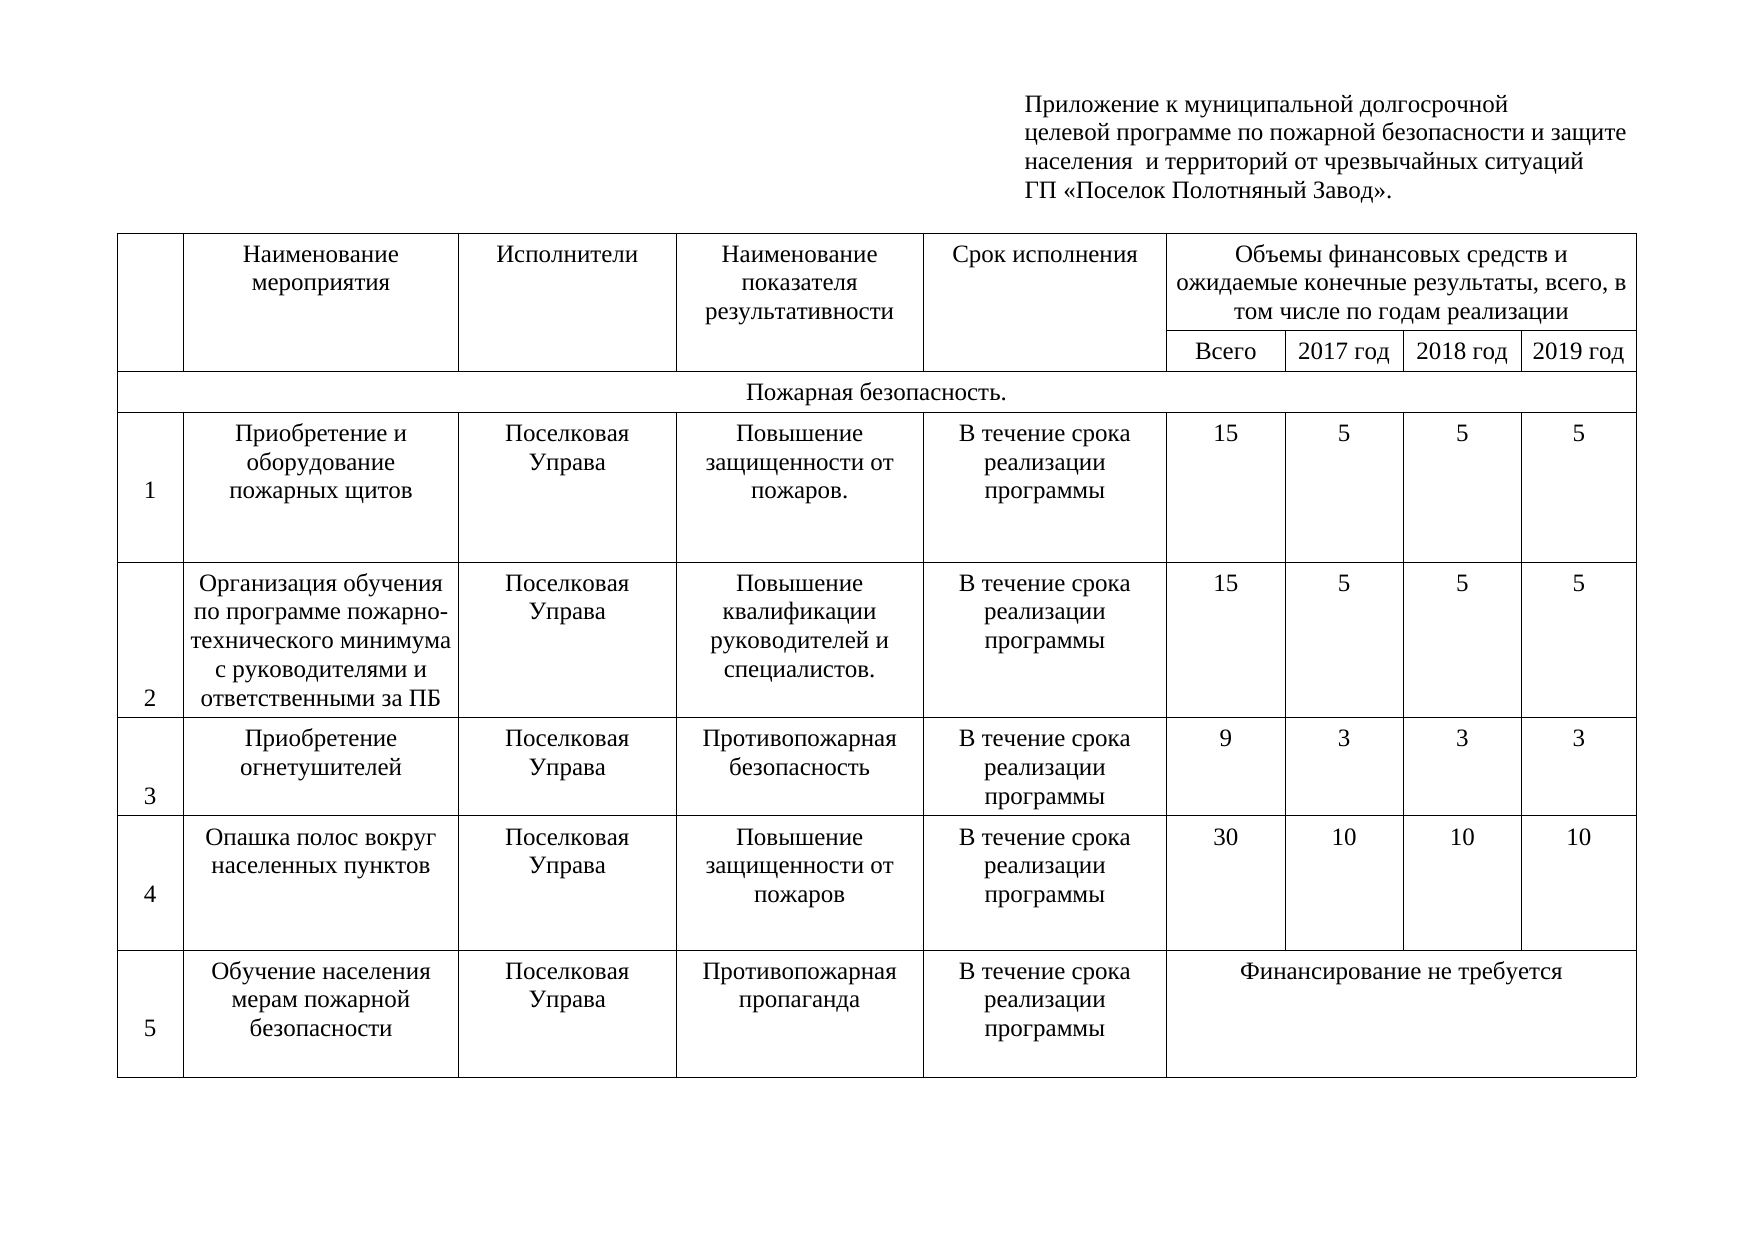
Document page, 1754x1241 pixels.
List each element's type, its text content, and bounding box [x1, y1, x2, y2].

table_cell Поселковая Управа [459, 951, 676, 1077]
table_cell В течение срока реализации программы [924, 413, 1166, 561]
table_cell 5 [118, 951, 183, 1077]
table_header Срок исполнения [924, 234, 1166, 371]
table_cell В течение срока реализации программы [924, 816, 1166, 949]
table_cell В течение срока реализации программы [924, 951, 1166, 1077]
text Приложение к муниципальной долгосрочной [118, 89, 1665, 117]
table_header Наименование мероприятия [184, 234, 458, 371]
table_header Объемы финансовых средств и ожидаемые конечные результаты, всего, в том числе по годам реализации [1167, 234, 1636, 330]
table_cell 3 [1404, 718, 1521, 815]
table_cell В течение срока реализации программы [924, 718, 1166, 815]
table_cell Приобретение огнетушителей [184, 718, 458, 815]
table_cell 5 [1286, 413, 1403, 561]
table_cell Финансирование не требуется [1167, 951, 1636, 1077]
table_cell 2018 год [1404, 331, 1521, 371]
table_header Наименование показателя результативности [677, 234, 923, 371]
table_cell 3 [1522, 718, 1636, 815]
table_cell 5 [1522, 563, 1636, 717]
table_header Исполнители [459, 234, 676, 371]
text ГП «Поселок Полотняный Завод». [118, 175, 1665, 204]
table_cell 2017 год [1286, 331, 1403, 371]
table_cell 2019 год [1522, 331, 1636, 371]
table_cell Повышение защищенности от пожаров [677, 816, 923, 949]
table_cell Поселковая Управа [459, 413, 676, 561]
table_cell 5 [1404, 413, 1521, 561]
table_cell Пожарная безопасность. [118, 372, 1636, 412]
table_cell 5 [1522, 413, 1636, 561]
table_cell 2 [118, 563, 183, 717]
table_cell Опашка полос вокруг населенных пунктов [184, 816, 458, 949]
table_cell Противопожарная пропаганда [677, 951, 923, 1077]
table_cell 15 [1167, 563, 1285, 717]
table_cell Приобретение и оборудование пожарных щитов [184, 413, 458, 561]
table_cell 3 [118, 718, 183, 815]
table_cell Повышение квалификации руководителей и специалистов. [677, 563, 923, 717]
table_cell 9 [1167, 718, 1285, 815]
table_cell 10 [1404, 816, 1521, 949]
table_cell 3 [1286, 718, 1403, 815]
table_cell 15 [1167, 413, 1285, 561]
table_cell 1 [118, 413, 183, 561]
text населения и территорий от чрезвычайных ситуаций [118, 146, 1665, 175]
table_cell Всего [1167, 331, 1285, 371]
table_cell Противопожарная безопасность [677, 718, 923, 815]
table_cell Поселковая Управа [459, 718, 676, 815]
text целевой программе по пожарной безопасности и защите [118, 117, 1665, 146]
table_cell Обучение населения мерам пожарной безопасности [184, 951, 458, 1077]
table_cell Повышение защищенности от пожаров. [677, 413, 923, 561]
table_cell 5 [1404, 563, 1521, 717]
table_cell 5 [1286, 563, 1403, 717]
table_cell 10 [1286, 816, 1403, 949]
table_cell Поселковая Управа [459, 816, 676, 949]
table_cell Организация обучения по программе пожарно- технического минимума с руководителями и ответственными за ПБ [184, 563, 458, 717]
table_header [118, 234, 183, 371]
table_cell 4 [118, 816, 183, 949]
table_cell Поселковая Управа [459, 563, 676, 717]
table_cell В течение срока реализации программы [924, 563, 1166, 717]
table_cell 10 [1522, 816, 1636, 949]
table_cell 30 [1167, 816, 1285, 949]
